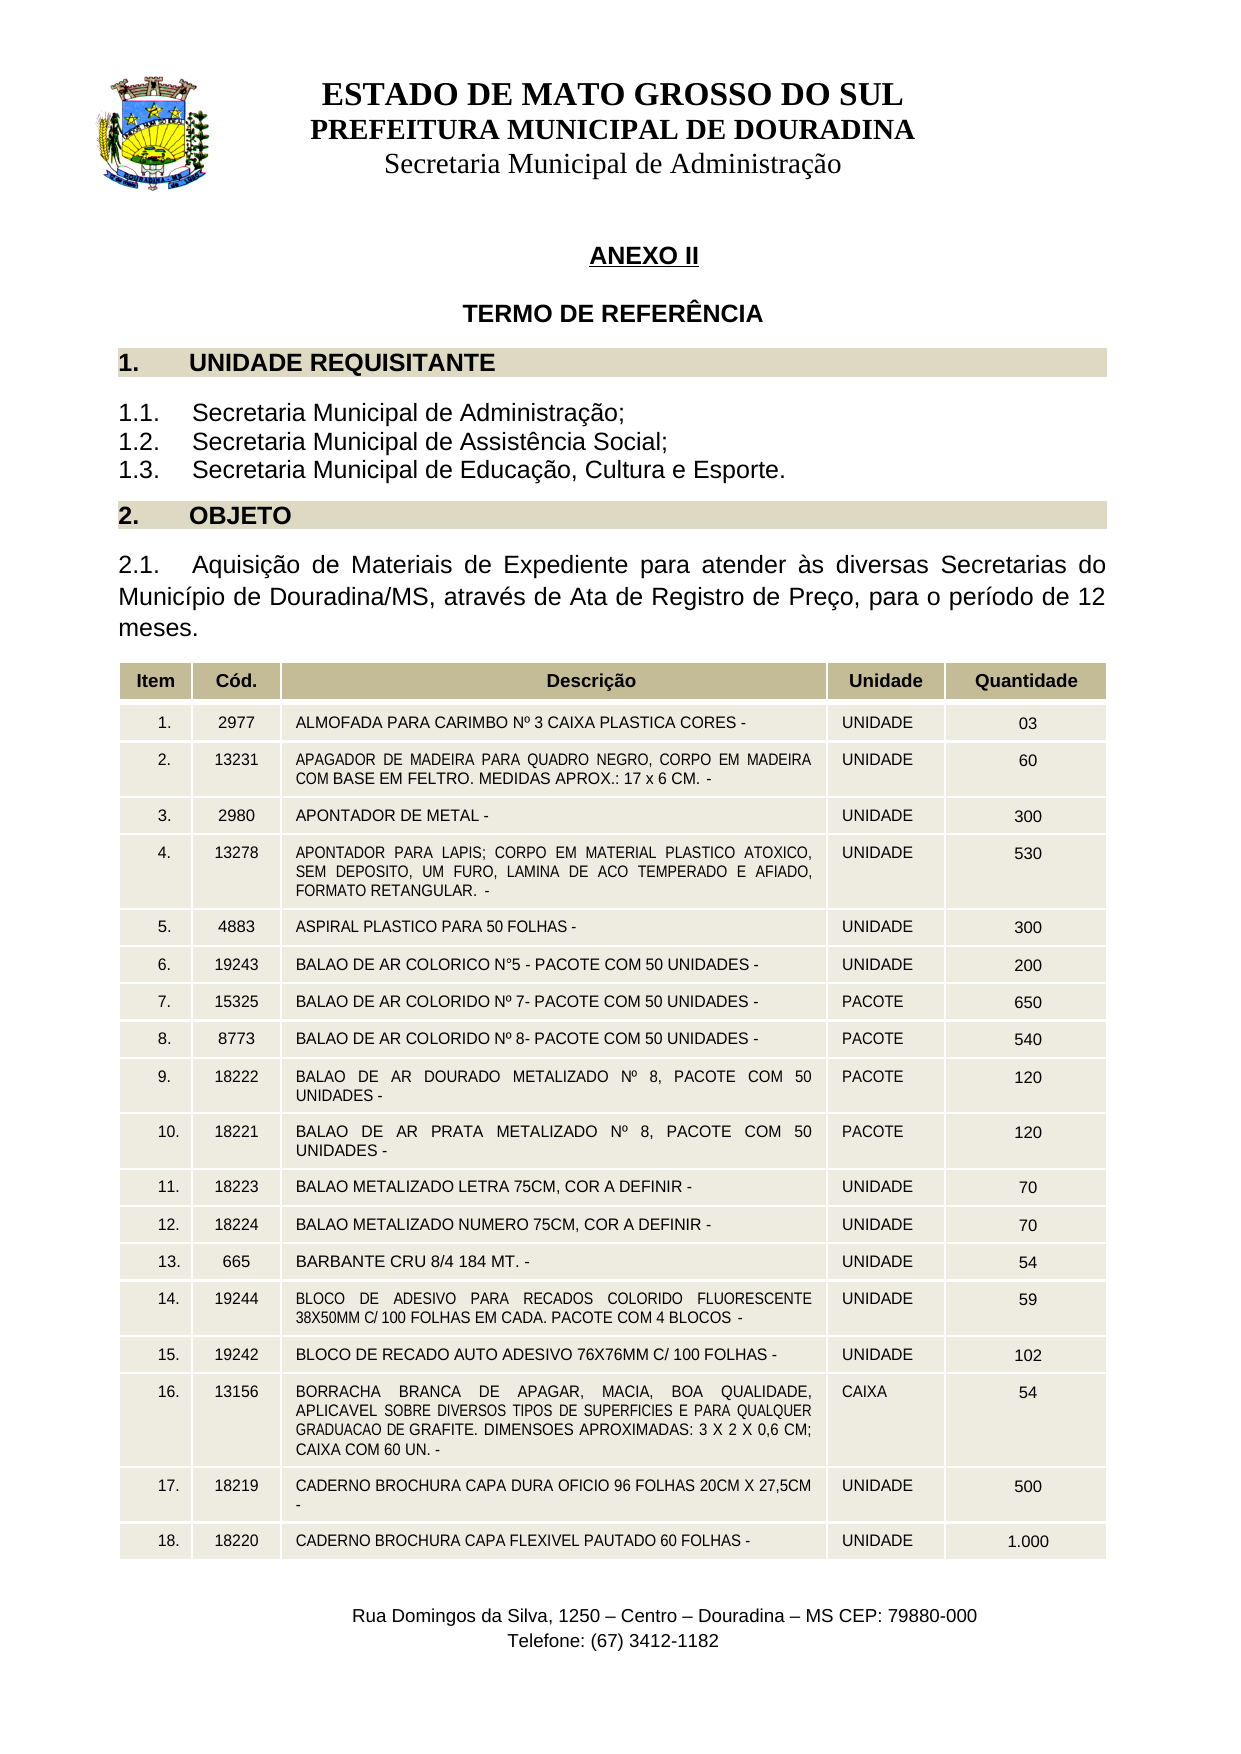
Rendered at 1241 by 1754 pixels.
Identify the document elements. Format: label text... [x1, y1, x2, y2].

table_cell [120, 1114, 191, 1168]
list Secretaria Municipal de Assistência Social; [118, 427, 1107, 455]
table_cell 8773 [193, 1022, 280, 1057]
table_header Quantidade [946, 663, 1106, 699]
table_cell [120, 984, 191, 1019]
table_cell [120, 1170, 191, 1205]
table_cell 18219 [193, 1468, 280, 1521]
table_cell 70 [946, 1207, 1106, 1242]
table_cell UNIDADE [828, 1468, 944, 1521]
table_cell [120, 705, 191, 740]
table_cell 1.000 [946, 1524, 1106, 1559]
table_cell CAIXA [828, 1374, 944, 1466]
table_header Unidade [828, 663, 944, 699]
table_cell UNIDADE [828, 705, 944, 740]
table_cell [120, 1468, 191, 1521]
table_cell UNIDADE [828, 835, 944, 908]
table_cell BORRACHA BRANCA DE APAGAR, MACIA, BOA QUALIDADE, APLICAVEL SOBRE DIVERSOS TIPOS DE SUPERFICIES E PARA QUALQUER GRADUACAO DE GRAFITE. DIMENSOES APROXIMADAS: 3 X 2 X 0,6 CM; CAIXA COM 60 UN. - [282, 1374, 826, 1466]
table_cell BALAO DE AR COLORIDO Nº 7- PACOTE COM 50 UNIDADES - [282, 984, 826, 1019]
table_cell 03 [946, 705, 1106, 740]
table_cell [120, 947, 191, 982]
table_cell [120, 1207, 191, 1242]
table_cell 70 [946, 1170, 1106, 1205]
table_cell 650 [946, 984, 1106, 1019]
table_cell BALAO METALIZADO LETRA 75CM, COR A DEFINIR - [282, 1170, 826, 1205]
table_cell BLOCO DE RECADO AUTO ADESIVO 76X76MM C/ 100 FOLHAS - [282, 1337, 826, 1372]
table_cell UNIDADE [828, 1524, 944, 1559]
table_cell CADERNO BROCHURA CAPA DURA OFICIO 96 FOLHAS 20CM X 27,5CM - [282, 1468, 826, 1521]
table_cell 18222 [193, 1059, 280, 1112]
table_cell 120 [946, 1059, 1106, 1112]
table_cell 18220 [193, 1524, 280, 1559]
table_cell UNIDADE [828, 947, 944, 982]
list Aquisição de Materiais de Expediente para atender às diversas Secretarias do Município de Douradina/MS, através de Ata de Registro de Preço, para o período de 12 meses. [118, 551, 1107, 641]
table_cell PACOTE [828, 1114, 944, 1168]
table_cell UNIDADE [828, 798, 944, 833]
table_cell APONTADOR DE METAL - [282, 798, 826, 833]
table_cell UNIDADE [828, 1244, 944, 1279]
list Secretaria Municipal de Administração; [118, 398, 1107, 427]
table_cell 4883 [193, 910, 280, 945]
table_cell 19244 [193, 1282, 280, 1335]
table_cell [120, 1244, 191, 1279]
table_cell [120, 1524, 191, 1559]
list OBJETO [118, 501, 1107, 529]
table_cell PACOTE [828, 1022, 944, 1057]
table_cell 18224 [193, 1207, 280, 1242]
table_cell [120, 1282, 191, 1335]
table_cell [120, 1059, 191, 1112]
table_cell [120, 910, 191, 945]
table_cell UNIDADE [828, 1337, 944, 1372]
table_cell 18223 [193, 1170, 280, 1205]
table_cell 15325 [193, 984, 280, 1019]
table_cell 200 [946, 947, 1106, 982]
table_cell 300 [946, 798, 1106, 833]
table_cell 2977 [193, 705, 280, 740]
table_cell 500 [946, 1468, 1106, 1521]
table_cell 19242 [193, 1337, 280, 1372]
table_cell ALMOFADA PARA CARIMBO Nº 3 CAIXA PLASTICA CORES - [282, 705, 826, 740]
table_cell 120 [946, 1114, 1106, 1168]
table_cell 530 [946, 835, 1106, 908]
table_cell [120, 1337, 191, 1372]
table_cell 300 [946, 910, 1106, 945]
table_cell BALAO DE AR COLORIDO Nº 8- PACOTE COM 50 UNIDADES - [282, 1022, 826, 1057]
table_cell BLOCO DE ADESIVO PARA RECADOS COLORIDO FLUORESCENTE 38X50MM C/ 100 FOLHAS EM CADA. PACOTE COM 4 BLOCOS - [282, 1282, 826, 1335]
table_cell 13278 [193, 835, 280, 908]
table_cell 2980 [193, 798, 280, 833]
text ANEXO II [118, 241, 1170, 270]
table_cell BALAO DE AR PRATA METALIZADO Nº 8, PACOTE COM 50 UNIDADES - [282, 1114, 826, 1168]
list UNIDADE REQUISITANTE [118, 348, 1107, 377]
table_cell [120, 835, 191, 908]
table_cell APAGADOR DE MADEIRA PARA QUADRO NEGRO, CORPO EM MADEIRA COM BASE EM FELTRO. MEDIDAS APROX.: 17 x 6 CM. - [282, 743, 826, 796]
table_header Descrição [282, 663, 826, 699]
list Secretaria Municipal de Educação, Cultura e Esporte. [118, 455, 1107, 484]
text TERMO DE REFERÊNCIA [118, 298, 1107, 327]
table_cell 665 [193, 1244, 280, 1279]
table_cell PACOTE [828, 984, 944, 1019]
table_cell CADERNO BROCHURA CAPA FLEXIVEL PAUTADO 60 FOLHAS - [282, 1524, 826, 1559]
table_cell 54 [946, 1374, 1106, 1466]
table_cell UNIDADE [828, 1207, 944, 1242]
table_cell BARBANTE CRU 8/4 184 MT. - [282, 1244, 826, 1279]
table_cell UNIDADE [828, 1170, 944, 1205]
table_cell [120, 1374, 191, 1466]
table_cell 54 [946, 1244, 1106, 1279]
table_cell UNIDADE [828, 743, 944, 796]
table_cell [120, 1022, 191, 1057]
table_cell BALAO DE AR COLORICO N°5 - PACOTE COM 50 UNIDADES - [282, 947, 826, 982]
table_cell PACOTE [828, 1059, 944, 1112]
picture [86, 63, 218, 201]
table_cell [120, 743, 191, 796]
table_cell 19243 [193, 947, 280, 982]
table_cell 102 [946, 1337, 1106, 1372]
table_cell 540 [946, 1022, 1106, 1057]
table_cell APONTADOR PARA LAPIS; CORPO EM MATERIAL PLASTICO ATOXICO, SEM DEPOSITO, UM FURO, LAMINA DE ACO TEMPERADO E AFIADO, FORMATO RETANGULAR. - [282, 835, 826, 908]
table_cell [120, 798, 191, 833]
table_header Cód. [193, 663, 280, 699]
table_cell UNIDADE [828, 1282, 944, 1335]
table_header Item [120, 663, 191, 699]
table_cell 59 [946, 1282, 1106, 1335]
table_cell BALAO DE AR DOURADO METALIZADO Nº 8, PACOTE COM 50 UNIDADES - [282, 1059, 826, 1112]
table_cell 13156 [193, 1374, 280, 1466]
table_cell 60 [946, 743, 1106, 796]
table_cell ASPIRAL PLASTICO PARA 50 FOLHAS - [282, 910, 826, 945]
table_cell BALAO METALIZADO NUMERO 75CM, COR A DEFINIR - [282, 1207, 826, 1242]
table_cell UNIDADE [828, 910, 944, 945]
table_cell 18221 [193, 1114, 280, 1168]
table_cell 13231 [193, 743, 280, 796]
